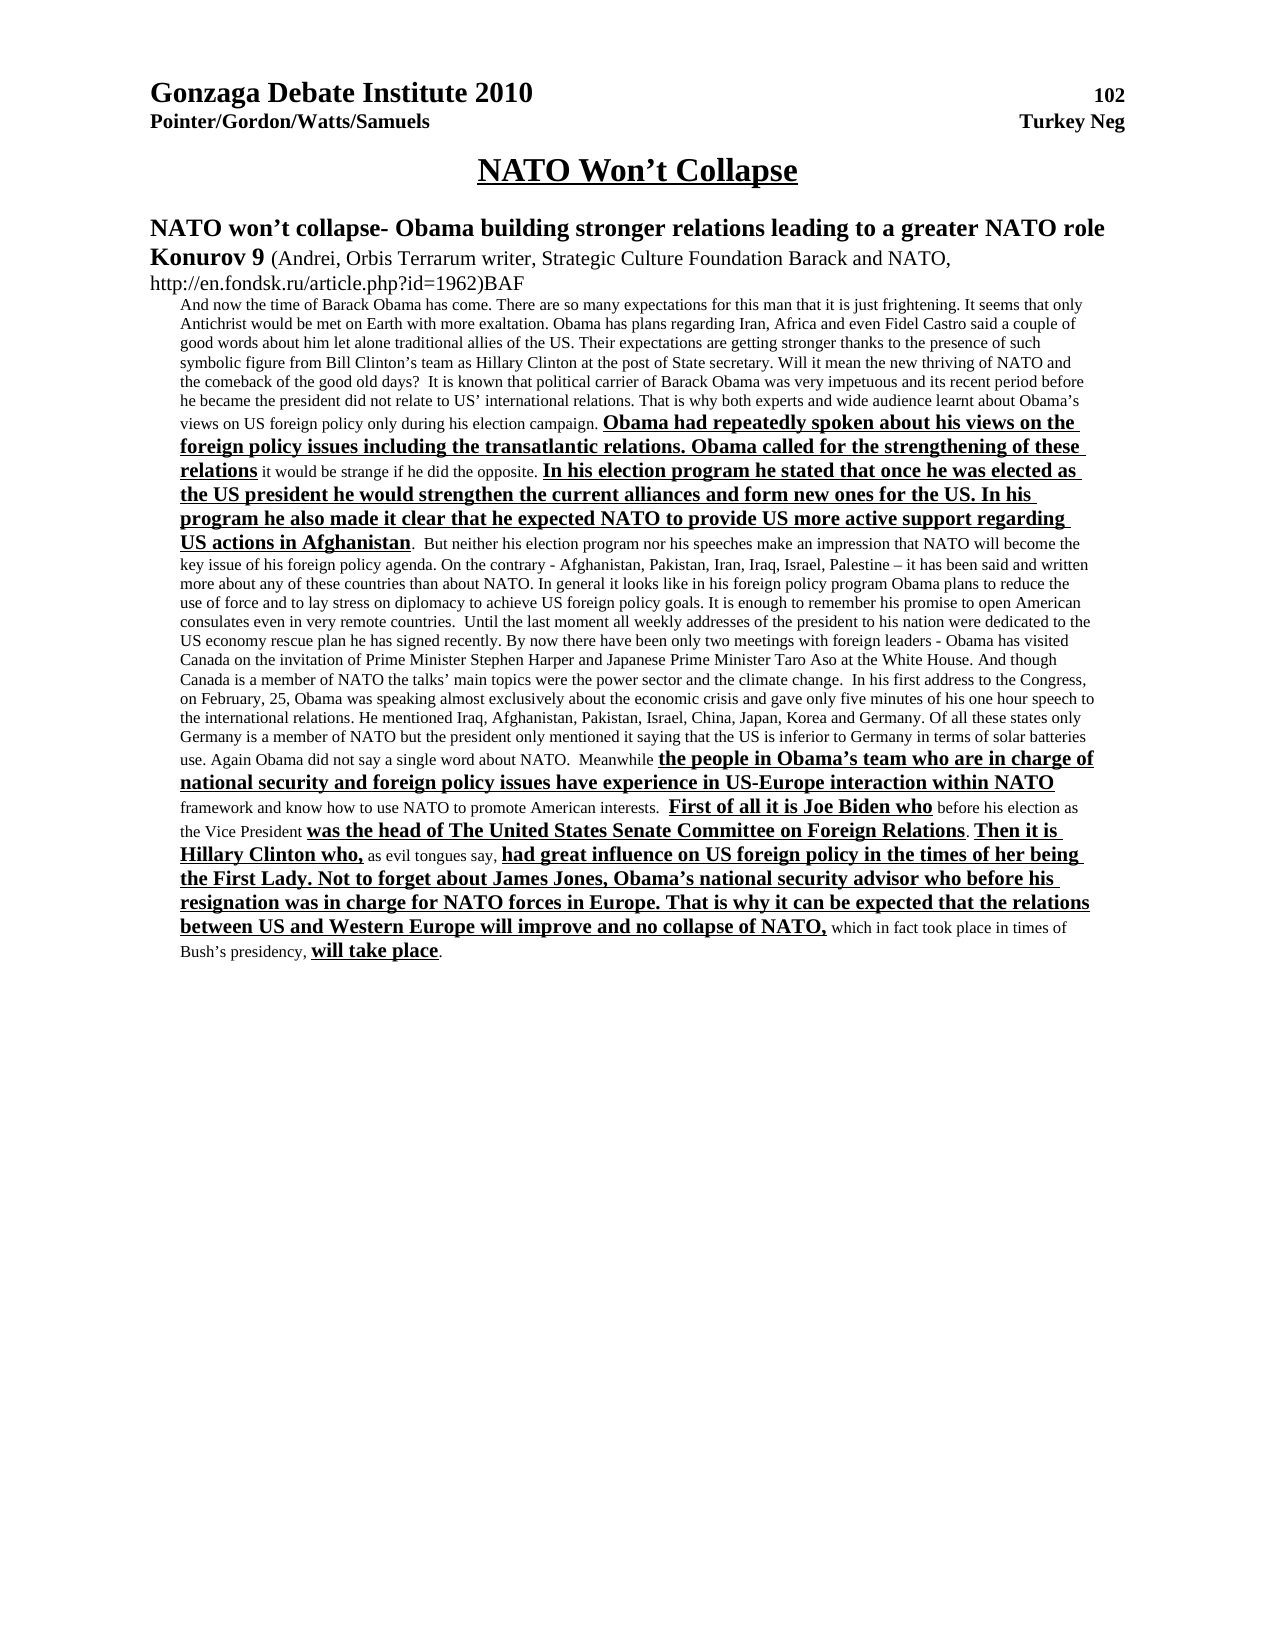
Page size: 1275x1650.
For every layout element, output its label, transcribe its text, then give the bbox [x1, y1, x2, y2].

text NATO won’t collapse- Obama building stronger relations leading to a greater NATO role [150, 213, 1125, 242]
text Konurov 9 (Andrei, Оrbis Terrarum writer, Strategic Culture Foundation Barack and NATO, http://en.fondsk.ru/article.php?id=1962)BAF [150, 242, 1125, 295]
text And now the time of Barack Obama has come. There are so many expectations for this man that it is just frightening. It seems that only Antichrist would be met on Earth with more exaltation. Obama has plans regarding Iran, Africa and even Fidel Castro said a couple of good words about him let alone traditional allies of the US. Their expectations are getting stronger thanks to the presence of such symbolic figure from Bill Clinton’s team as Hillary Clinton at the post of State secretary. Will it mean the new thriving of NATO and the comeback of the good old days? It is known that political carrier of Barack Obama was very impetuous and its recent period before he became the president did not relate to US’ international relations. That is why both experts and wide audience learnt about Obama’s views on US foreign policy only during his election campaign. Obama had repeatedly spoken about his views on the foreign policy issues including the transatlantic relations. Obama called for the strengthening of these relations it would be strange if he did the opposite. In his election program he stated that once he was elected as the US president he would strengthen the current alliances and form new ones for the US. In his program he also made it clear that he expected NATO to provide US more active support regarding US actions in Afghanistan. But neither his election program nor his speeches make an impression that NATO will become the key issue of his foreign policy agenda. On the contrary - Afghanistan, Pakistan, Iran, Iraq, Israel, Palestine – it has been said and written more about any of these countries than about NATO. In general it looks like in his foreign policy program Obama plans to reduce the use of force and to lay stress on diplomacy to achieve US foreign policy goals. It is enough to remember his promise to open American consulates even in very remote countries. Until the last moment all weekly addresses of the president to his nation were dedicated to the US economy rescue plan he has signed recently. By now there have been only two meetings with foreign leaders - Obama has visited Canada on the invitation of Prime Minister Stephen Harper and Japanese Prime Minister Taro Aso at the White House. And though Canada is a member of NATO the talks’ main topics were the power sector and the climate change. In his first address to the Congress, on February, 25, Obama was speaking almost exclusively about the economic crisis and gave only five minutes of his one hour speech to the international relations. He mentioned Iraq, Afghanistan, Pakistan, Israel, China, Japan, Korea and Germany. Of all these states only Germany is a member of NATO but the president only mentioned it saying that the US is inferior to Germany in terms of solar batteries use. Again Obama did not say a single word about NATO. Meanwhile the people in Obama’s team who are in charge of national security and foreign policy issues have experience in US-Europe interaction within NATO framework and know how to use NATO to promote American interests. First of all it is Joe Biden who before his election as the Vice President was the head of The United States Senate Committee on Foreign Relations. Then it is Hillary Clinton who, as evil tongues say, had great influence on US foreign policy in the times of her being the First Lady. Not to forget about James Jones, Obama’s national security advisor who before his resignation was in charge for NATO forces in Europe. That is why it can be expected that the relations between US and Western Europe will improve and no collapse of NATO, which in fact took place in times of Bush’s presidency, will take place. [180, 295, 1095, 962]
title NATO Won’t Collapse [150, 150, 1125, 188]
